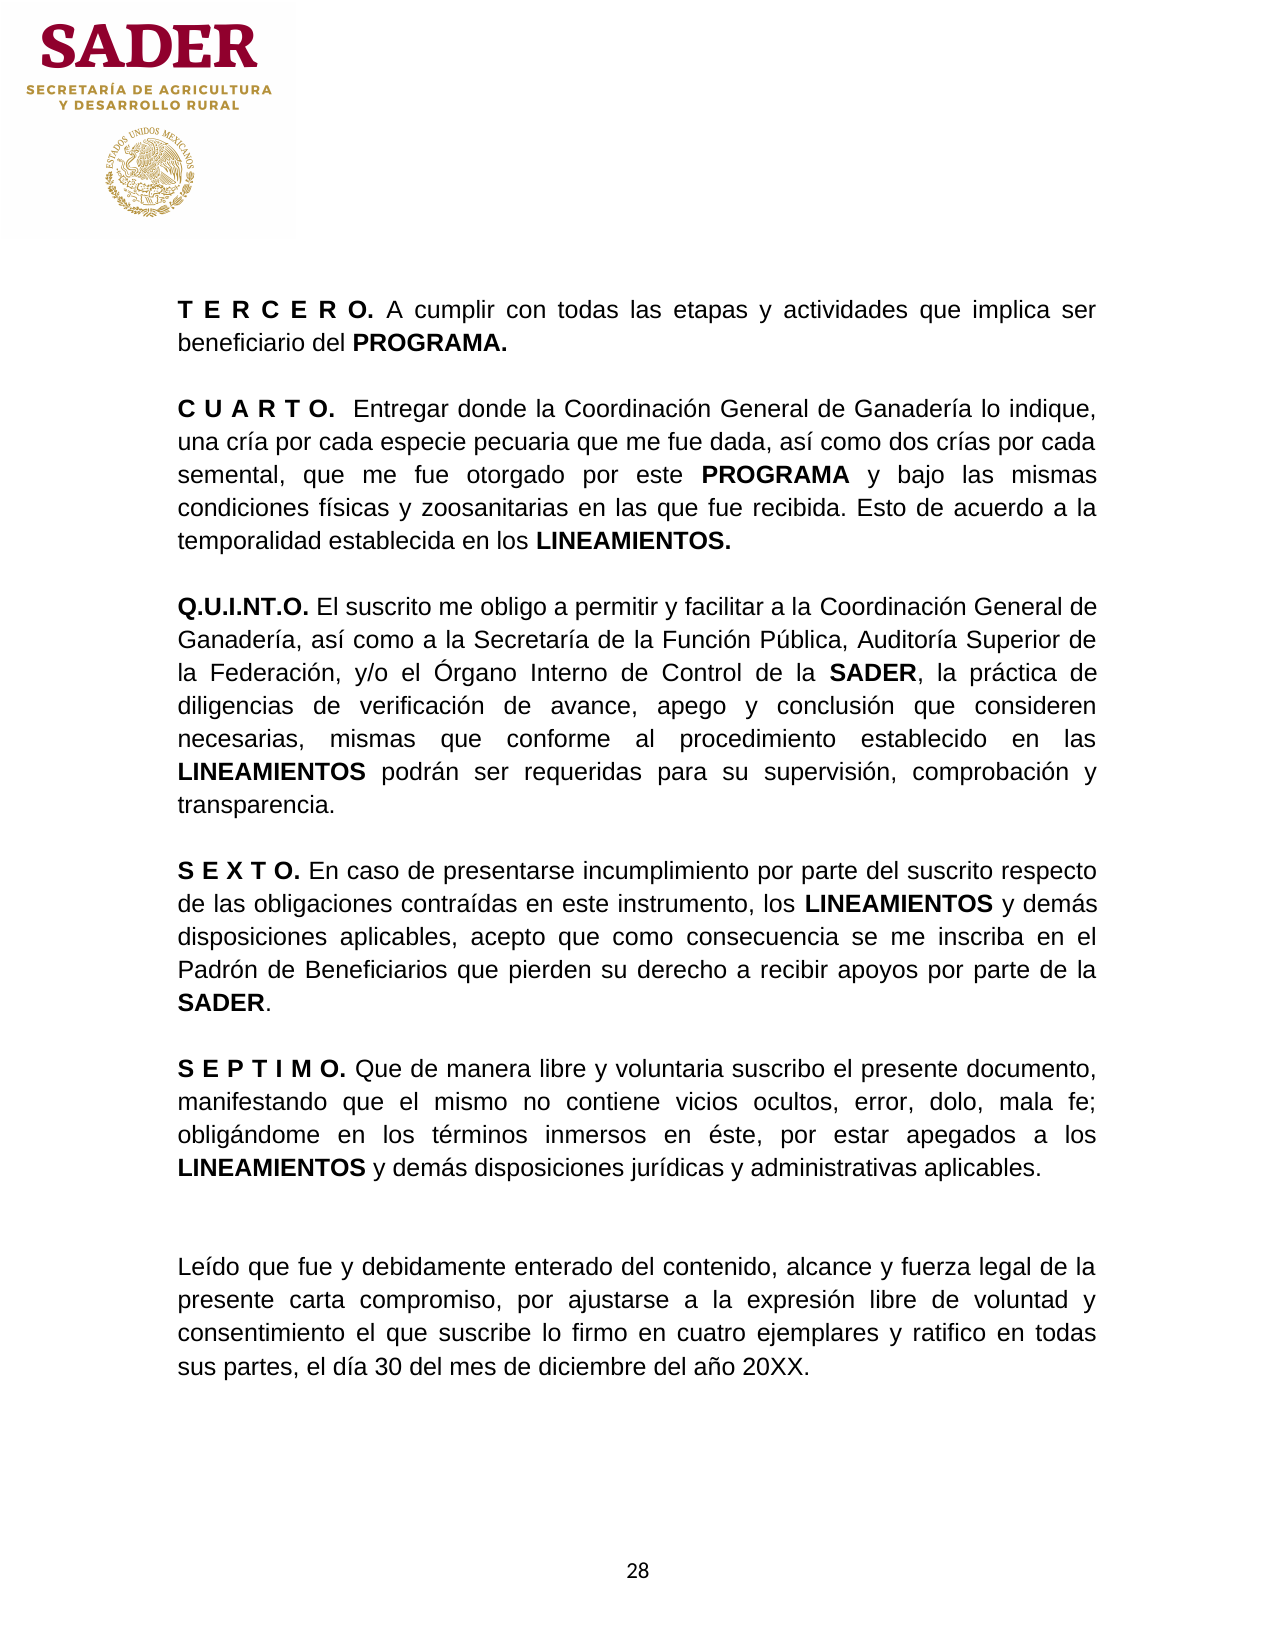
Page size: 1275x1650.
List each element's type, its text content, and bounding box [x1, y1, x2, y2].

text C U A R T O. Entregar donde la Coordinación General de Ganadería lo indique, una cría por cada especie pecuaria que me fue dada, así como dos crías por cada semental, que me fue otorgado por este PROGRAMA y bajo las mismas condiciones físicas y zoosanitarias en las que fue recibida. Esto de acuerdo a la temporalidad establecida en los LINEAMIENTOS. [177, 393, 1098, 554]
text Leído que fue y debidamente enterado del contenido, alcance y fuerza legal de la presente carta compromiso, por ajustarse a la expresión libre de voluntad y consentimiento el que suscribe lo firmo en cuatro ejemplares y ratifico en todas sus partes, el día 30 del mes de diciembre del año 20XX. [177, 1252, 1098, 1380]
text T E R C E R O. A cumplir con todas las etapas y actividades que implica ser beneficiario del PROGRAMA. [177, 295, 1098, 357]
picture [1, 2, 297, 239]
text Q.U.I.NT.O. El suscrito me obligo a permitir y facilitar a la Coordinación General de Ganadería, así como a la Secretaría de la Función Pública, Auditoría Superior de la Federación, y/o el Órgano Interno de Control de la SADER, la práctica de diligencias de verificación de avance, apego y conclusión que consideren necesarias, mismas que conforme al procedimiento establecido en las LINEAMIENTOS podrán ser requeridas para su supervisión, comprobación y transparencia. [177, 592, 1098, 818]
text S E P T I M O. Que de manera libre y voluntaria suscribo el presente documento, manifestando que el mismo no contiene vicios ocultos, error, dolo, mala fe; obligándome en los términos inmersos en éste, por estar apegados a los LINEAMIENTOS y demás disposiciones jurídicas y administrativas aplicables. [177, 1054, 1098, 1182]
text S E X T O. En caso de presentarse incumplimiento por parte del suscrito respecto de las obligaciones contraídas en este instrumento, los LINEAMIENTOS y demás disposiciones aplicables, acepto que como consecuencia se me inscriba en el Padrón de Beneficiarios que pierden su derecho a recibir apoyos por parte de la SADER. [177, 856, 1098, 1017]
